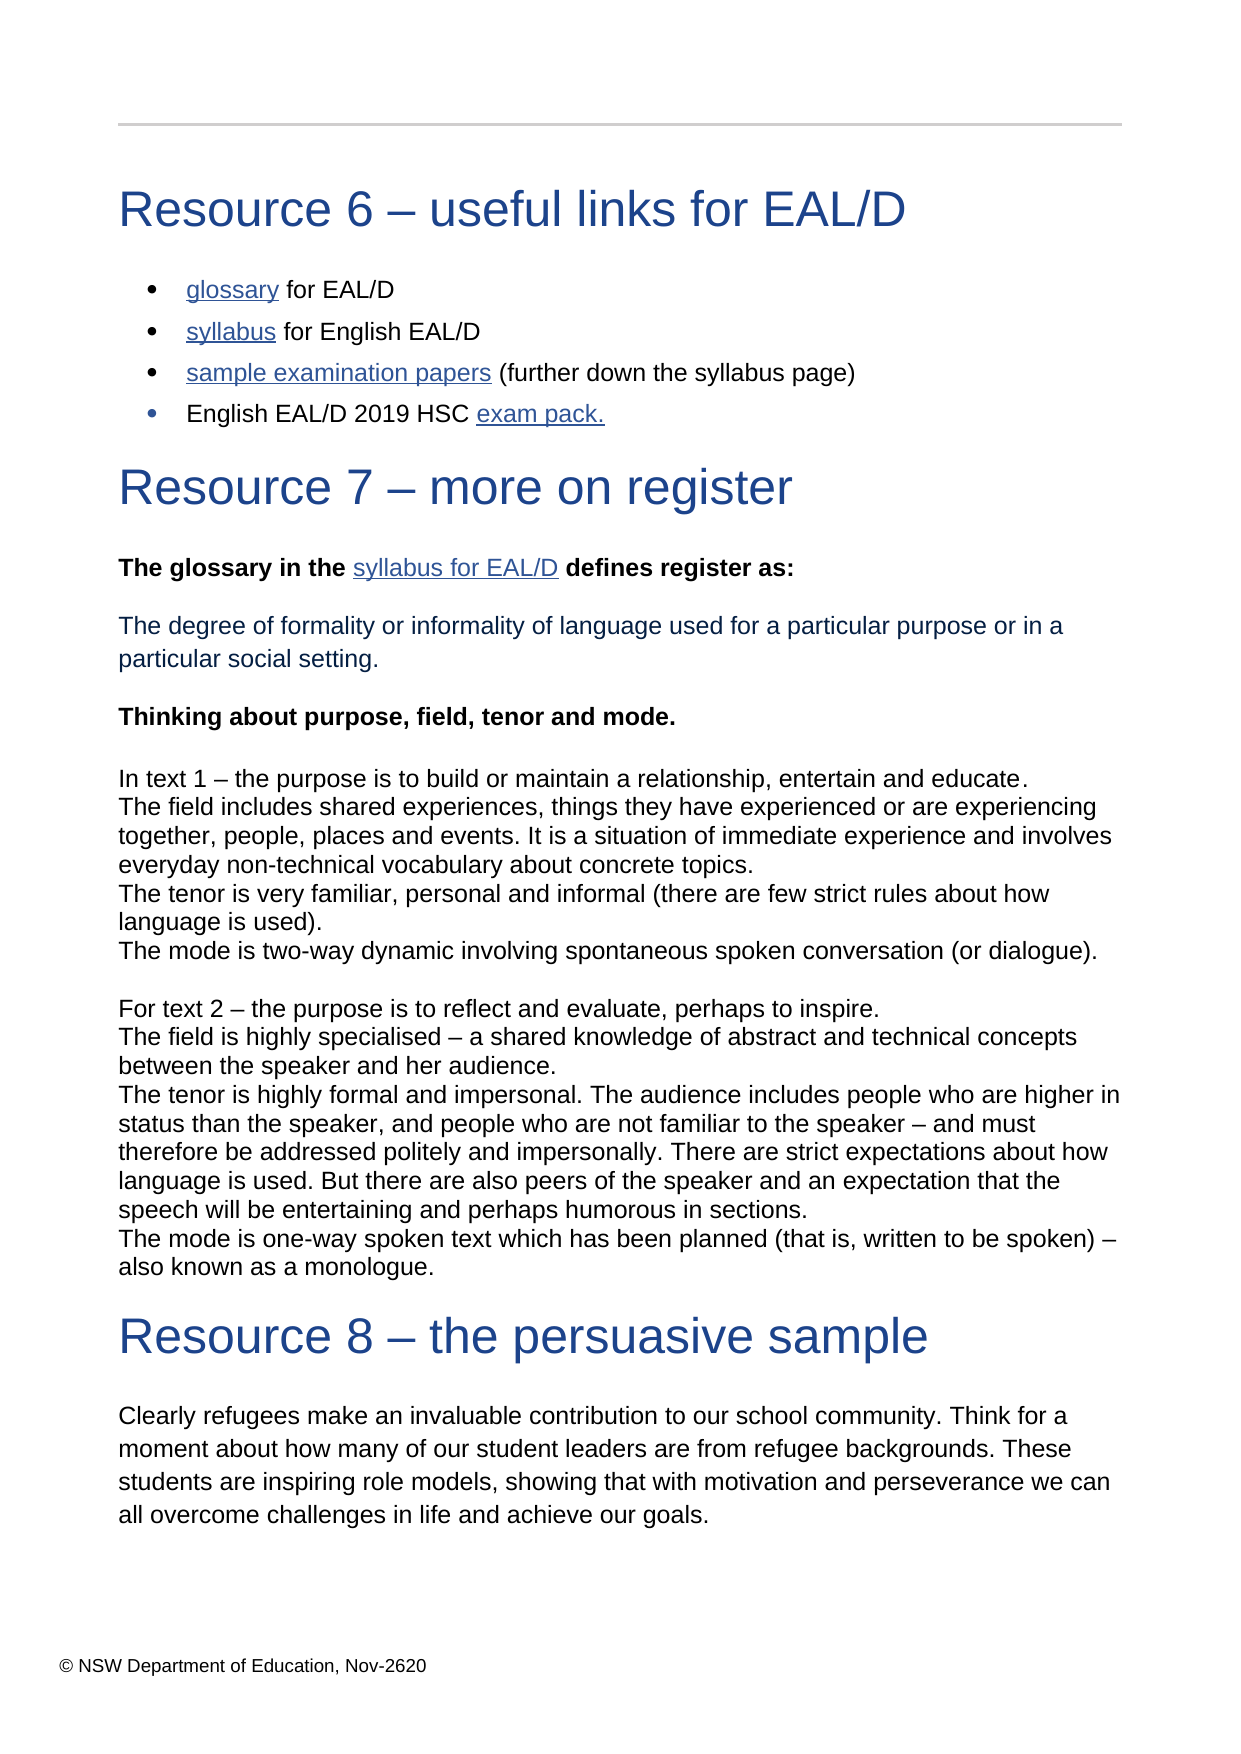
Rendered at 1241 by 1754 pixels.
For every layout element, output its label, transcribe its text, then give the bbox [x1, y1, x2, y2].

text The field includes shared experiences, things they have experienced or are experiencing together, people, places and events. It is a situation of immediate experience and involves everyday non-technical vocabulary about concrete topics. [118, 792, 1122, 878]
text The glossary in the syllabus for EAL/D defines register as: [118, 553, 1122, 581]
text The tenor is highly formal and impersonal. The audience includes people who are higher in status than the speaker, and people who are not familiar to the speaker – and must therefore be addressed politely and impersonally. There are strict expectations about how language is used. But there are also peers of the speaker and an expectation that the speech will be entertaining and perhaps humorous in sections. [118, 1080, 1122, 1223]
list syllabus for English EAL/D [148, 316, 1122, 345]
subtitle Resource 8 – the persuasive sample [118, 1306, 1122, 1363]
text The tenor is very familiar, personal and informal (there are few strict rules about how language is used). [118, 878, 1122, 936]
text The degree of formality or informality of language used for a particular purpose or in a particular social setting. [118, 611, 1122, 672]
text Clearly refugees make an invaluable contribution to our school community. Think for a moment about how many of our student leaders are from refugee backgrounds. These students are inspiring role models, showing that with motivation and perseverance we can all overcome challenges in life and achieve our goals. [118, 1401, 1122, 1529]
text For text 2 – the purpose is to reflect and evaluate, perhaps to inspire. [118, 993, 1122, 1022]
text In text 1 – the purpose is to build or maintain a relationship, entertain and educate​. [118, 763, 1122, 792]
subtitle Resource 6 – useful links for EAL/D [118, 180, 1122, 237]
subtitle Resource 7 – more on register [118, 457, 1122, 515]
text The mode is two-way dynamic involving spontaneous spoken conversation (or dialogue).​ [118, 936, 1122, 965]
list English EAL/D 2019 HSC exam pack. [148, 399, 1122, 428]
list sample examination papers (further down the syllabus page) [148, 358, 1122, 387]
text The mode is one-way spoken text which has been planned (that is, written to be spoken) – also known as a monologue. [118, 1223, 1122, 1281]
list glossary for EAL/D [148, 275, 1122, 304]
text The field is highly specialised – a shared knowledge of abstract and technical concepts between the speaker and her audience. [118, 1022, 1122, 1080]
text Thinking about purpose, field, tenor and mode. [118, 702, 1122, 731]
